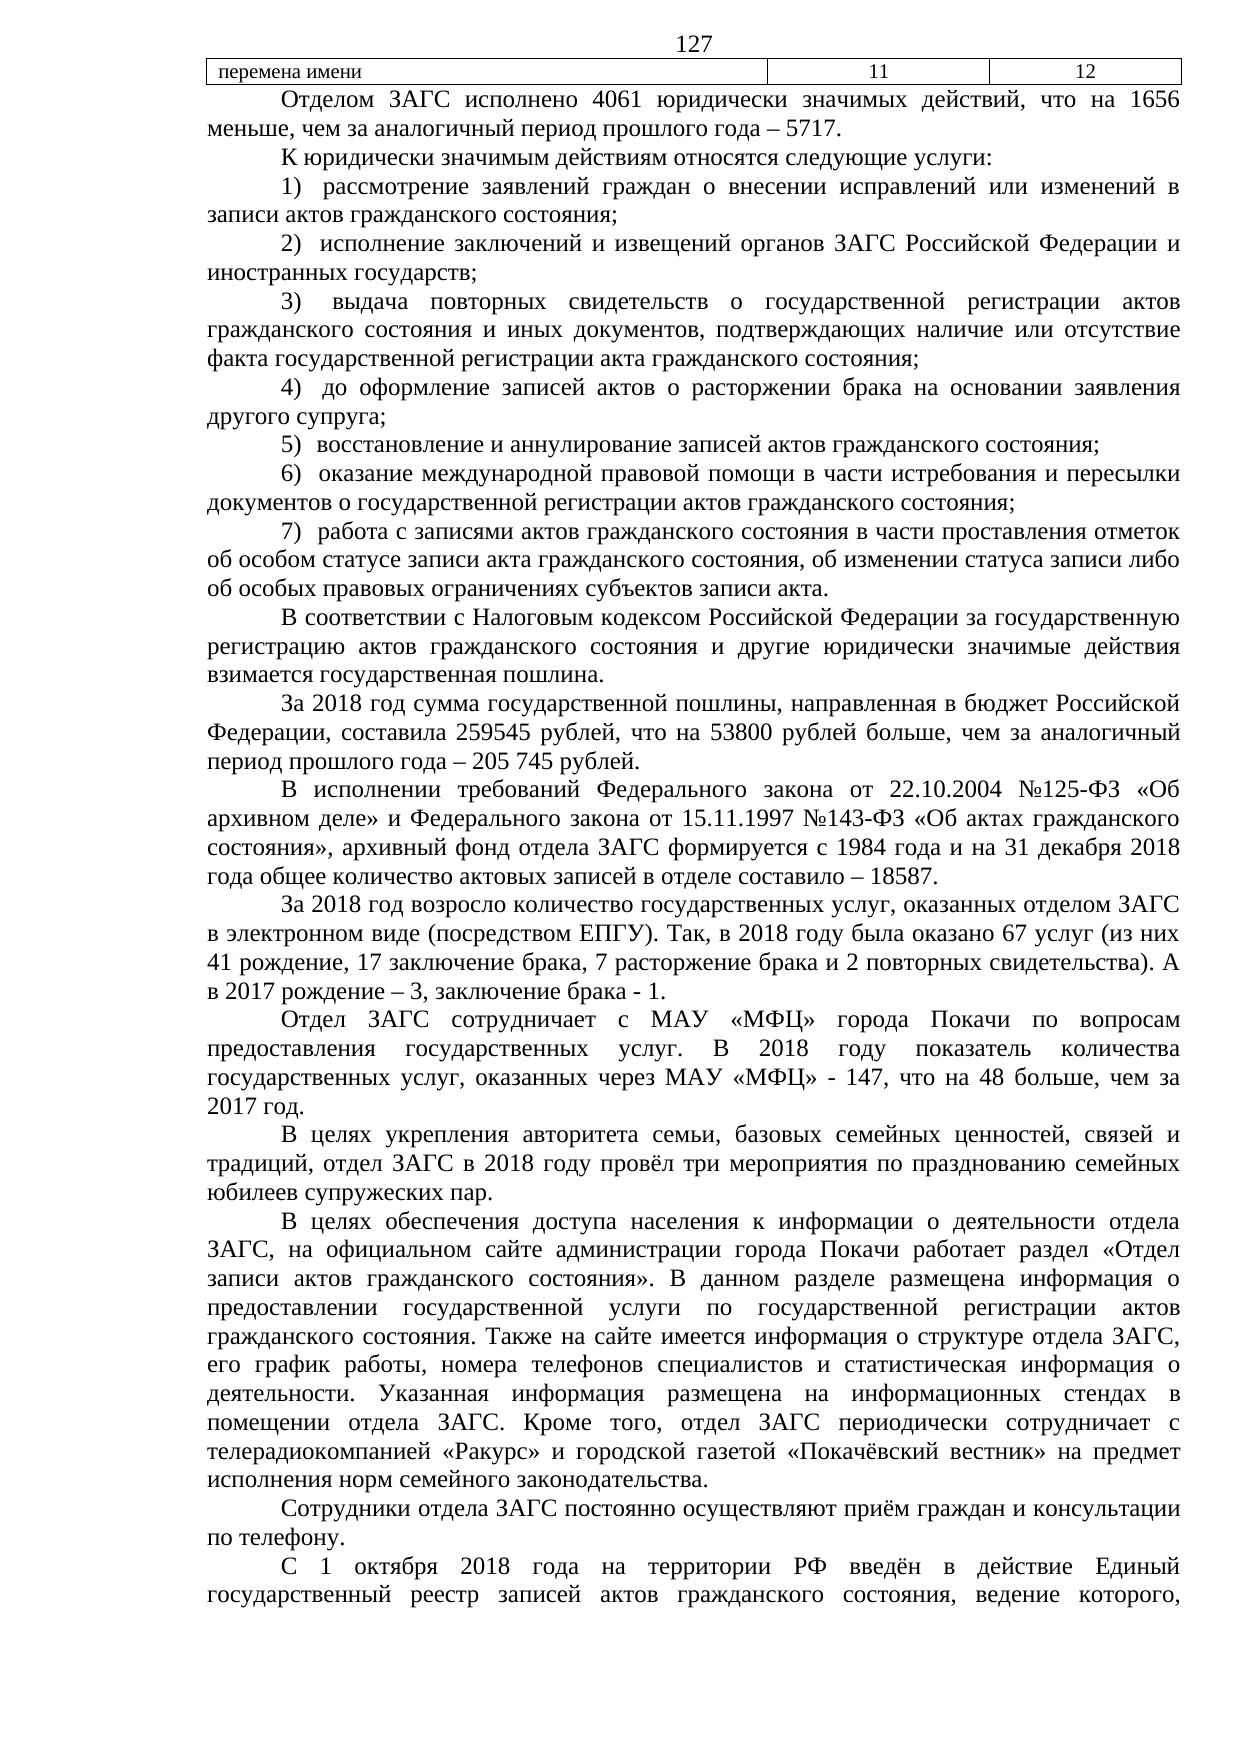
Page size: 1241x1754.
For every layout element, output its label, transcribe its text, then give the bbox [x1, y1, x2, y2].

text Отдел ЗАГС сотрудничает с МАУ «МФЦ» города Покачи по вопросам предоставления государственных услуг. В 2018 году показатель количества государственных услуг, оказанных через МАУ «МФЦ» - 147, что на 48 больше, чем за 2017 год. [207, 1004, 1181, 1119]
text В исполнении требований Федерального закона от 22.10.2004 №125-ФЗ «Об архивном деле» и Федерального закона от 15.11.1997 №143-ФЗ «Об актах гражданского состояния», архивный фонд отдела ЗАГС формируется с 1984 года и на 31 декабря 2018 года общее количество актовых записей в отделе составило – 18587. [207, 774, 1181, 889]
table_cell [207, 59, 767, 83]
text Сотрудники отдела ЗАГС постоянно осуществляют приём граждан и консультации по телефону. [207, 1493, 1181, 1551]
text В целях обеспечения доступа населения к информации о деятельности отдела ЗАГС, на официальном сайте администрации города Покачи работает раздел «Отдел записи актов гражданского состояния». В данном разделе размещена информация о предоставлении государственной услуги по государственной регистрации актов гражданского состояния. Также на сайте имеется информация о структуре отдела ЗАГС, его график работы, номера телефонов специалистов и статистическая информация о деятельности. Указанная информация размещена на информационных стендах в помещении отдела ЗАГС. Кроме того, отдел ЗАГС периодически сотрудничает с телерадиокомпанией «Ракурс» и городской газетой «Покачёвский вестник» на предмет исполнения норм семейного законодательства. [207, 1206, 1181, 1493]
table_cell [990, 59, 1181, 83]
list работа с записями актов гражданского состояния в части проставления отметок об особом статусе записи акта гражданского состояния, об изменении статуса записи либо об особых правовых ограничениях субъектов записи акта. [207, 516, 1181, 602]
list выдача повторных свидетельств о государственной регистрации актов гражданского состояния и иных документов, подтверждающих наличие или отсутствие факта государственной регистрации акта гражданского состояния; [207, 286, 1181, 372]
list рассмотрение заявлений граждан о внесении исправлений или изменений в записи актов гражданского состояния; [207, 171, 1181, 228]
text Отделом ЗАГС исполнено 4061 юридически значимых действий, что на 1656 меньше, чем за аналогичный период прошлого года – 5717. [207, 85, 1181, 142]
list оказание международной правовой помощи в части истребования и пересылки документов о государственной регистрации актов гражданского состояния; [207, 458, 1181, 516]
text В целях укрепления авторитета семьи, базовых семейных ценностей, связей и традиций, отдел ЗАГС в 2018 году провёл три мероприятия по празднованию семейных юбилеев супружеских пар. [207, 1119, 1181, 1206]
text За 2018 год сумма государственной пошлины, направленная в бюджет Российской Федерации, составила 259545 рублей, что на 53800 рублей больше, чем за аналогичный период прошлого года – 205 745 рублей. [207, 688, 1181, 774]
list исполнение заключений и извещений органов ЗАГС Российской Федерации и иностранных государств; [207, 228, 1181, 286]
text В соответствии с Налоговым кодексом Российской Федерации за государственную регистрацию актов гражданского состояния и другие юридически значимые действия взимается государственная пошлина. [207, 602, 1181, 688]
text За 2018 год возросло количество государственных услуг, оказанных отделом ЗАГС в электронном виде (посредством ЕПГУ). Так, в 2018 году была оказано 67 услуг (из них 41 рождение, 17 заключение брака, 7 расторжение брака и 2 повторных свидетельства). А в 2017 рождение – 3, заключение брака - 1. [207, 889, 1181, 1004]
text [207, 1551, 1181, 1608]
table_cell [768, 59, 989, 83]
list до оформление записей актов о расторжении брака на основании заявления другого супруга; [207, 372, 1181, 429]
text К юридически значимым действиям относятся следующие услуги: [207, 142, 1181, 171]
list восстановление и аннулирование записей актов гражданского состояния; [207, 429, 1181, 458]
